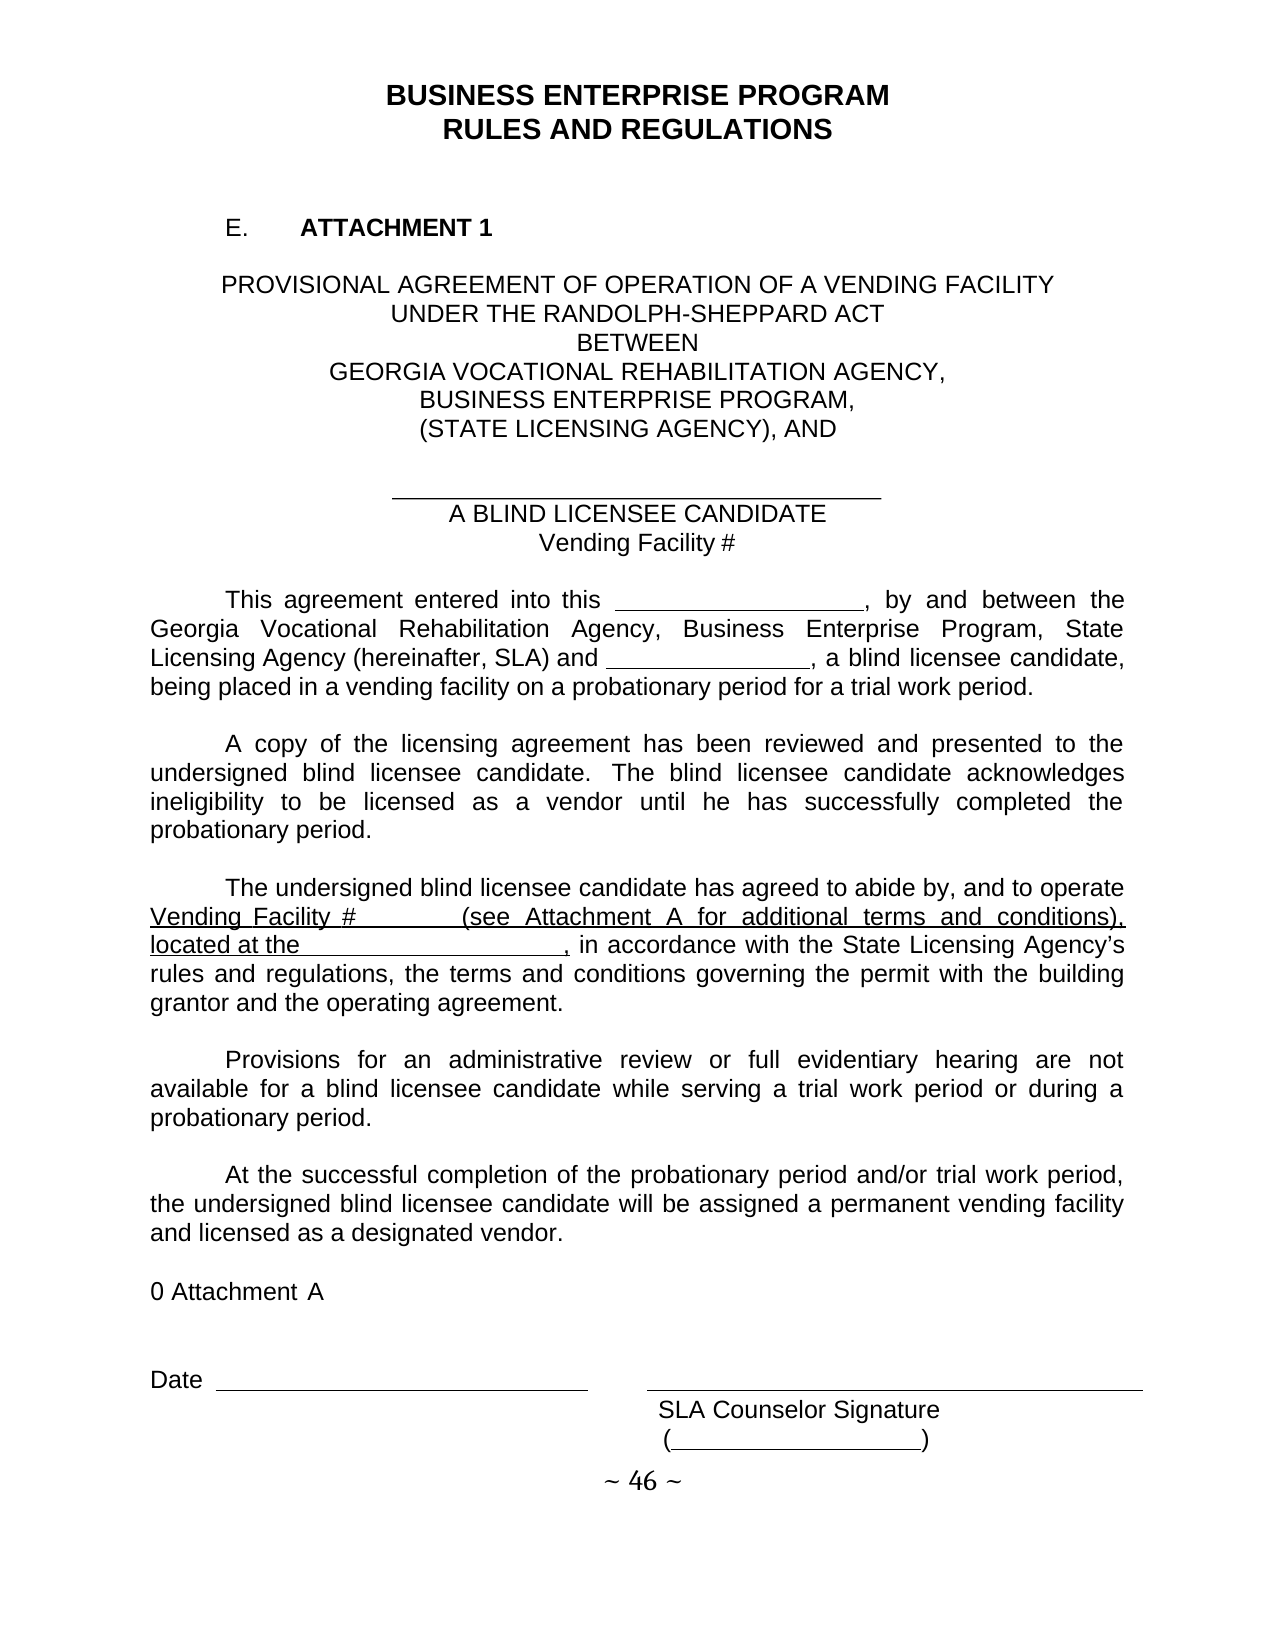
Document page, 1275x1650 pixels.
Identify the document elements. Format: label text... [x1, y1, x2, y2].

text A copy of the licensing agreement has been reviewed and presented to the undersigned blind licensee candidate. The blind licensee candidate acknowledges ineligibility to be licensed as a vendor until he has successfully completed the probationary period. [150, 729, 1125, 844]
list ATTACHMENT 1 [225, 213, 1154, 241]
text 0 Attachment A [150, 1274, 1154, 1308]
text Provisions for an administrative review or full evidentiary hearing are not available for a blind licensee candidate while serving a trial work period or during a probationary period. [150, 1045, 1125, 1132]
text The undersigned blind licensee candidate has agreed to abide by, and to operate Vending Facility # (see Attachment A for additional terms and conditions), located at the , in accordance with the State Licensing Agency’s rules and regulations, the terms and conditions governing the permit with the building grantor and the operating agreement. [150, 928, 1126, 1017]
text Date [150, 1365, 1154, 1394]
text SLA Counselor Signature ( ) [658, 1395, 940, 1452]
text A BLIND LICENSEE CANDIDATE [340, 496, 935, 528]
text This agreement entered into this , by and between the Georgia Vocational Rehabilitation Agency, Business Enterprise Program, State Licensing Agency (hereinafter, SLA) and , a blind licensee candidate, being placed in a vending facility on a probationary period for a trial work period. [150, 585, 1125, 700]
text BETWEEN [340, 328, 935, 356]
text The undersigned blind licensee candidate has agreed to abide by, and to operate Vending Facility # (see Attachment A for additional terms and conditions), located at the , in accordance with the State Licensing Agency’s rules and regulations, the terms and conditions governing the permit with the building grantor and the operating agreement. [150, 873, 1126, 926]
text GEORGIA VOCATIONAL REHABILITATION AGENCY, BUSINESS ENTERPRISE PROGRAM, (STATE LICENSING AGENCY), AND [329, 357, 946, 443]
text Vending Facility # [340, 528, 935, 557]
text PROVISIONAL AGREEMENT OF OPERATION OF A VENDING FACILITY UNDER THE RANDOLPH-SHEPPARD ACT [181, 270, 1094, 328]
text At the successful completion of the probationary period and/or trial work period, the undersigned blind licensee candidate will be assigned a permanent vending facility and licensed as a designated vendor. [150, 1160, 1126, 1247]
